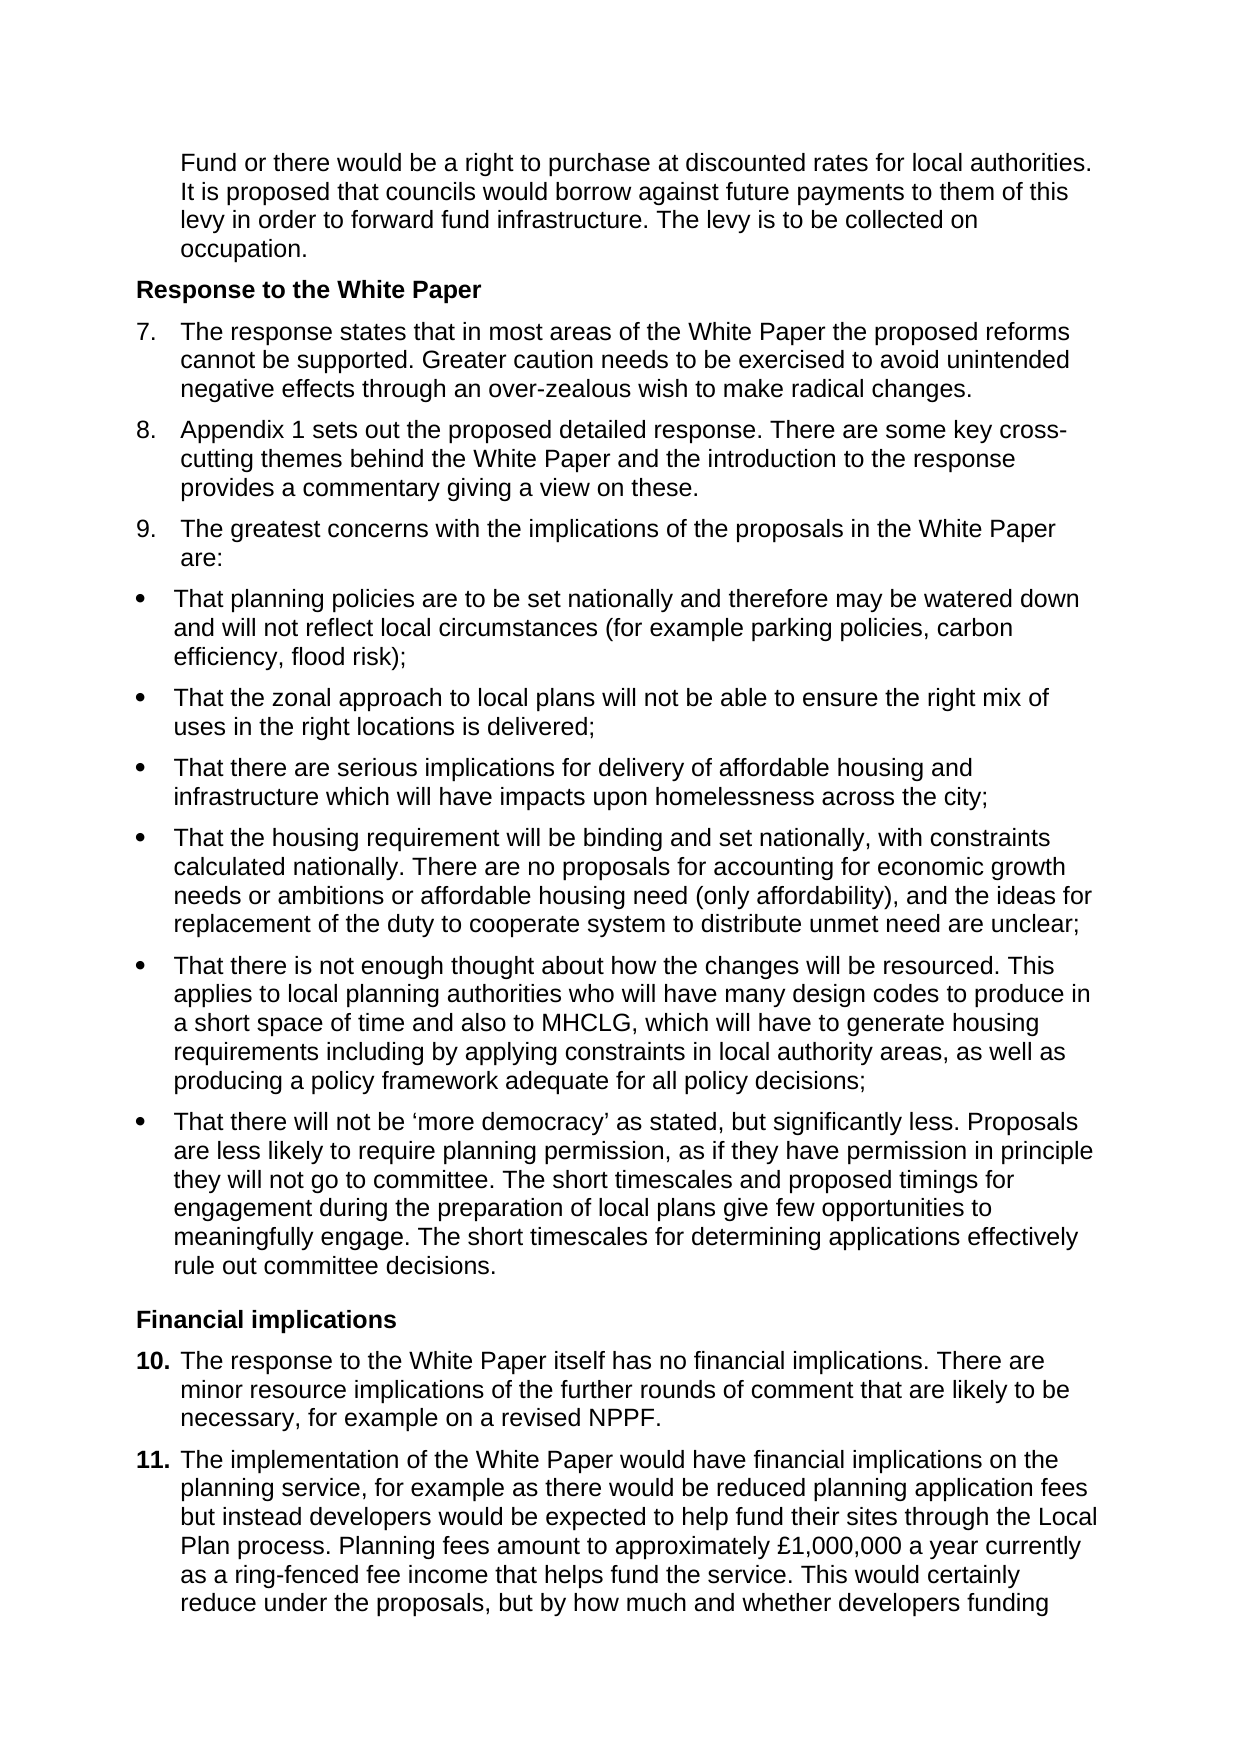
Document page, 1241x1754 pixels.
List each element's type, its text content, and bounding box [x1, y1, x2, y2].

list That planning policies are to be set nationally and therefore may be watered down and will not reflect local circumstances (for example parking policies, carbon efficiency, flood risk); [136, 584, 1104, 670]
list Appendix 1 sets out the proposed detailed response. There are some key cross-cutting themes behind the White Paper and the introduction to the response provides a commentary giving a view on these. [136, 415, 1104, 501]
subtitle Financial implications [136, 1304, 1104, 1333]
list The response states that in most areas of the White Paper the proposed reforms cannot be supported. Greater caution needs to be exercised to avoid unintended negative effects through an over-zealous wish to make radical changes. [136, 316, 1104, 403]
list The greatest concerns with the implications of the proposals in the White Paper are: [136, 514, 1104, 571]
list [136, 1444, 1104, 1617]
list That there is not enough thought about how the changes will be resourced. This applies to local planning authorities who will have many design codes to produce in a short space of time and also to MHCLG, which will have to generate housing requirements including by applying constraints in local authority areas, as well as producing a policy framework adequate for all policy decisions; [136, 951, 1104, 1094]
text Response to the White Paper [136, 275, 1104, 304]
list The response to the White Paper itself has no financial implications. There are minor resource implications of the further rounds of comment that are likely to be necessary, for example on a revised NPPF. [136, 1346, 1104, 1432]
list That the zonal approach to local plans will not be able to ensure the right mix of uses in the right locations is delivered; [136, 683, 1104, 740]
list That there will not be ‘more democracy’ as stated, but significantly less. Proposals are less likely to require planning permission, as if they have permission in principle they will not go to committee. The short timescales and proposed timings for engagement during the preparation of local plans give few opportunities to meaningfully engage. The short timescales for determining applications effectively rule out committee decisions. [136, 1107, 1104, 1279]
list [136, 148, 1104, 263]
list That the housing requirement will be binding and set nationally, with constraints calculated nationally. There are no proposals for accounting for economic growth needs or ambitions or affordable housing need (only affordability), and the ideas for replacement of the duty to cooperate system to distribute unmet need are unclear; [136, 823, 1104, 938]
list That there are serious implications for delivery of affordable housing and infrastructure which will have impacts upon homelessness across the city; [136, 753, 1104, 811]
